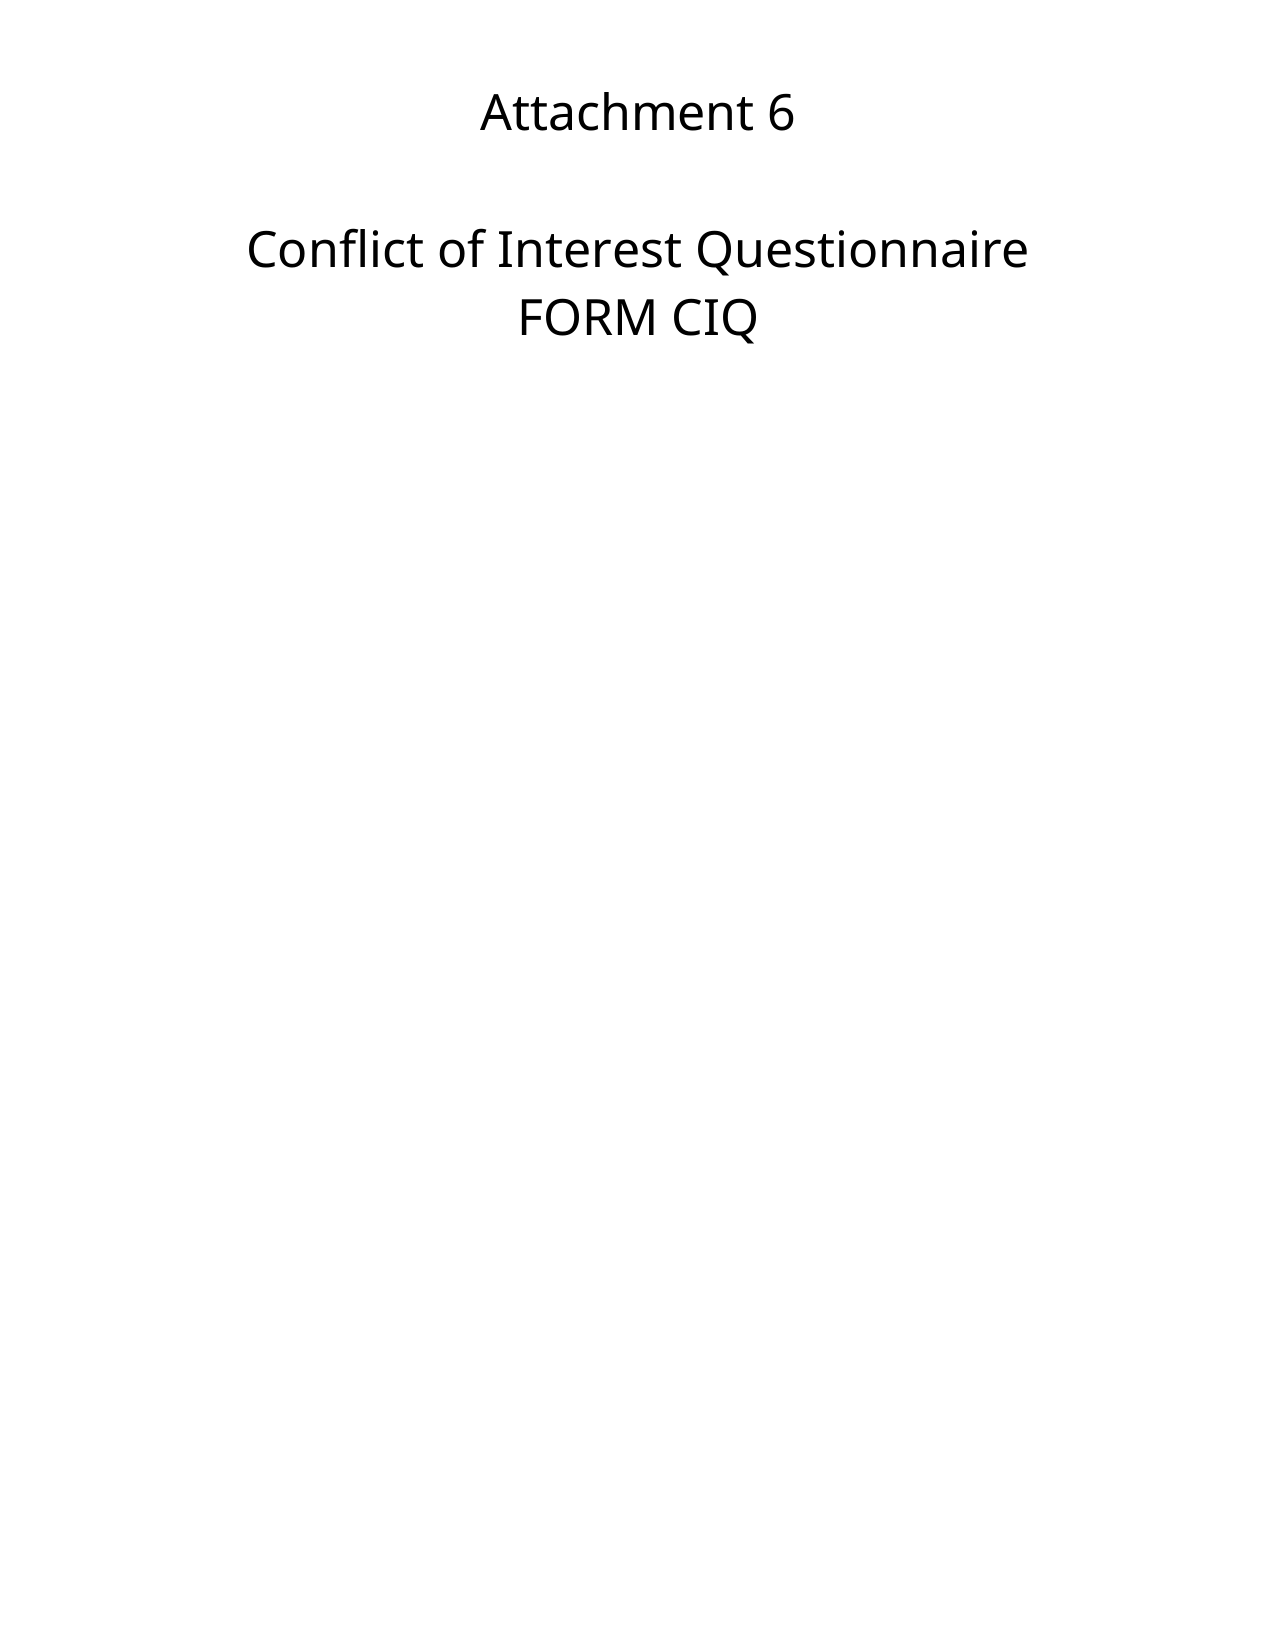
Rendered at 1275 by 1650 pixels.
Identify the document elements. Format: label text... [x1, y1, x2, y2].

text Conflict of Interest Questionnaire [64, 214, 1212, 282]
text FORM CIQ [64, 282, 1212, 350]
text Attachment 6 [64, 77, 1212, 146]
